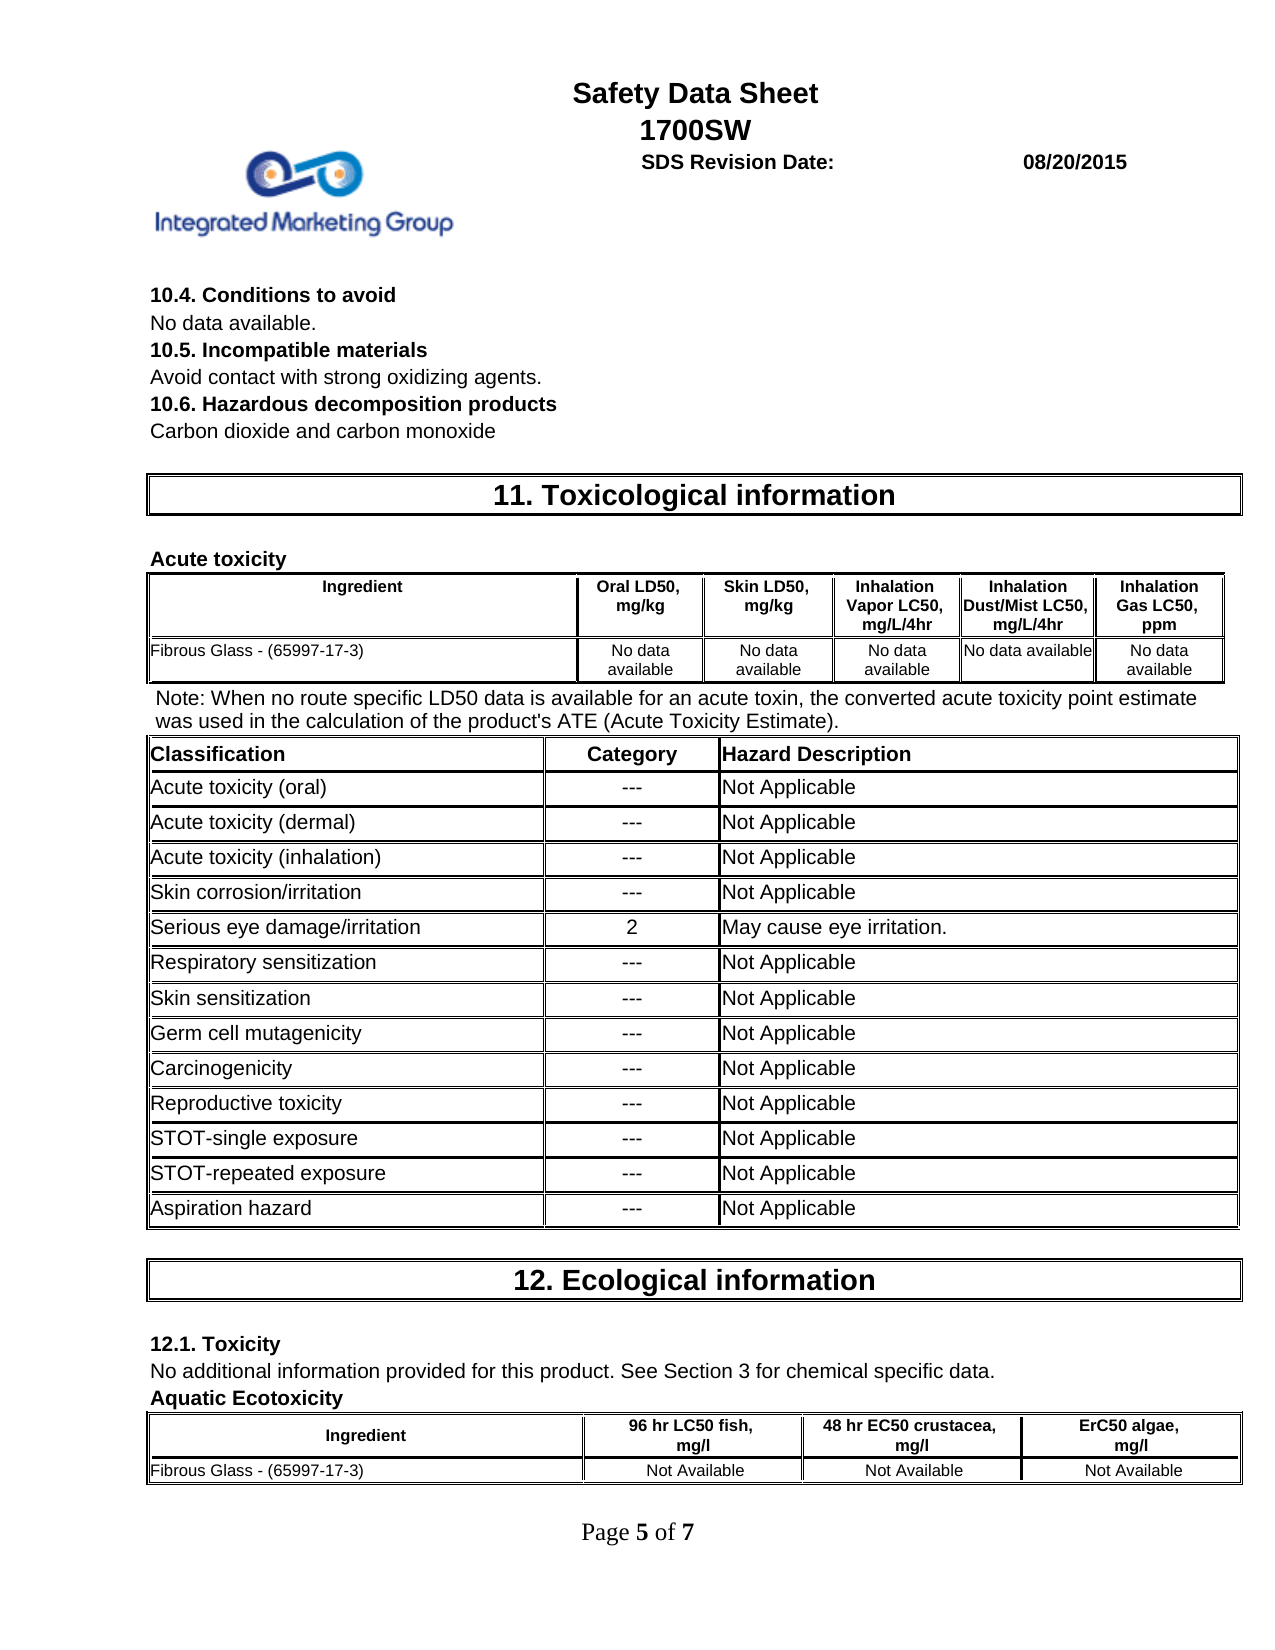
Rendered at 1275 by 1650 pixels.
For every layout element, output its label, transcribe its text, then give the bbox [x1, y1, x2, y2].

table_cell --- [546, 1054, 718, 1086]
table_cell --- [546, 879, 718, 910]
table_cell Note: When no route specific LD50 data is available for an acute toxin, the converted acute toxicity point estimate was used in the calculation of the product's ATE (Acute Toxicity Estimate). [153, 681, 1243, 735]
table_cell Fibrous Glass - (65997-17-3) [148, 636, 577, 681]
table_cell --- [546, 844, 718, 875]
table_cell No data available [1097, 639, 1222, 681]
table_cell Germ cell mutagenicity [148, 1016, 544, 1051]
table_cell Carcinogenicity [148, 1051, 544, 1086]
table_cell Avoid contact with strong oxidizing agents. [149, 363, 1242, 390]
table_cell Not Applicable [721, 808, 1237, 840]
table_cell --- [546, 1124, 718, 1156]
table_cell Reproductive toxicity [148, 1086, 544, 1121]
table_cell May cause eye irritation. [721, 914, 1237, 945]
table_cell --- [546, 773, 718, 805]
table_cell Acute toxicity (oral) [150, 770, 543, 805]
table_cell Acute toxicity (dermal) [150, 805, 543, 840]
table_cell Not Applicable [721, 1019, 1237, 1051]
table_cell Not Applicable [721, 1159, 1237, 1191]
table_cell STOT-repeated exposure [150, 1156, 543, 1191]
table_cell Aspiration hazard [150, 1191, 544, 1226]
table_cell Serious eye damage/irritation [150, 910, 543, 945]
table_cell 2 [546, 914, 718, 945]
table_cell Skin sensitization [148, 981, 544, 1016]
table_cell Classification [148, 735, 544, 770]
table_header Oral LD50, mg/kg [577, 575, 704, 636]
table_cell --- [545, 1195, 719, 1226]
table_cell No data available. [149, 309, 1242, 336]
table_cell No additional information provided for this product. See Section 3 for chemical specific data. [149, 1357, 1242, 1384]
table_header 48 hr EC50 crustacea, mg/l [803, 1415, 1021, 1456]
table_cell --- [546, 949, 718, 981]
table_header 12. Ecological information [150, 1262, 1240, 1298]
table_cell Not Applicable [719, 1195, 1238, 1226]
table_cell Not Applicable [721, 879, 1237, 910]
table_cell Skin corrosion/irritation [150, 875, 543, 910]
table_cell Fibrous Glass - (65997-17-3) [150, 1456, 584, 1482]
table_header Acute toxicity [149, 545, 1242, 572]
table_cell Not Applicable [721, 1124, 1237, 1156]
table_cell Respiratory sensitization [150, 945, 543, 981]
table_cell 10.6. Hazardous decomposition products [149, 390, 1242, 417]
table_cell No data available [962, 639, 1093, 681]
table_header ErC50 algae, mg/l [1021, 1415, 1240, 1456]
table_cell Aquatic Ecotoxicity [149, 1384, 1242, 1411]
table_cell --- [546, 984, 718, 1016]
table_header Ingredient [150, 1415, 584, 1456]
table_cell Not Applicable [721, 1054, 1237, 1086]
table_cell --- [546, 1159, 718, 1191]
picture [150, 150, 464, 252]
table_cell --- [546, 808, 718, 840]
table_cell Not Applicable [721, 984, 1237, 1016]
table_cell --- [546, 1089, 718, 1121]
table_cell Hazard Description [721, 738, 1237, 770]
table_cell Not Available [584, 1459, 802, 1482]
table_cell 10.4. Conditions to avoid [149, 282, 1242, 309]
table_cell Not Applicable [721, 1089, 1237, 1121]
table_header Ingredient [150, 574, 577, 636]
table_header 96 hr LC50 fish, mg/l [584, 1415, 802, 1456]
table_header 12.1. Toxicity [149, 1330, 1242, 1357]
table_header Inhalation Vapor LC50, mg/L/4hr [834, 575, 961, 636]
table_cell No data available [835, 639, 959, 681]
table_cell Not Applicable [721, 844, 1237, 875]
table_cell Acute toxicity (inhalation) [150, 840, 543, 875]
table_cell No data available [579, 639, 702, 681]
table_cell Category [546, 738, 718, 770]
table_cell Carbon dioxide and carbon monoxide [149, 417, 1242, 444]
table_cell STOT-single exposure [150, 1121, 543, 1156]
table_header Inhalation Dust/Mist LC50, mg/L/4hr [961, 574, 1095, 636]
table_cell No data available [705, 639, 832, 681]
table_header Inhalation Gas LC50, ppm [1095, 575, 1223, 636]
table_cell Not Available [1021, 1456, 1240, 1482]
table_cell Not Applicable [721, 949, 1237, 981]
table_header Skin LD50, mg/kg [704, 575, 833, 636]
table_cell 10.5. Incompatible materials [149, 336, 1242, 363]
table_cell Not Applicable [721, 773, 1237, 805]
table_cell --- [546, 1019, 718, 1051]
table_header 11. Toxicological information [150, 477, 1240, 513]
table_cell Not Available [803, 1459, 1021, 1482]
